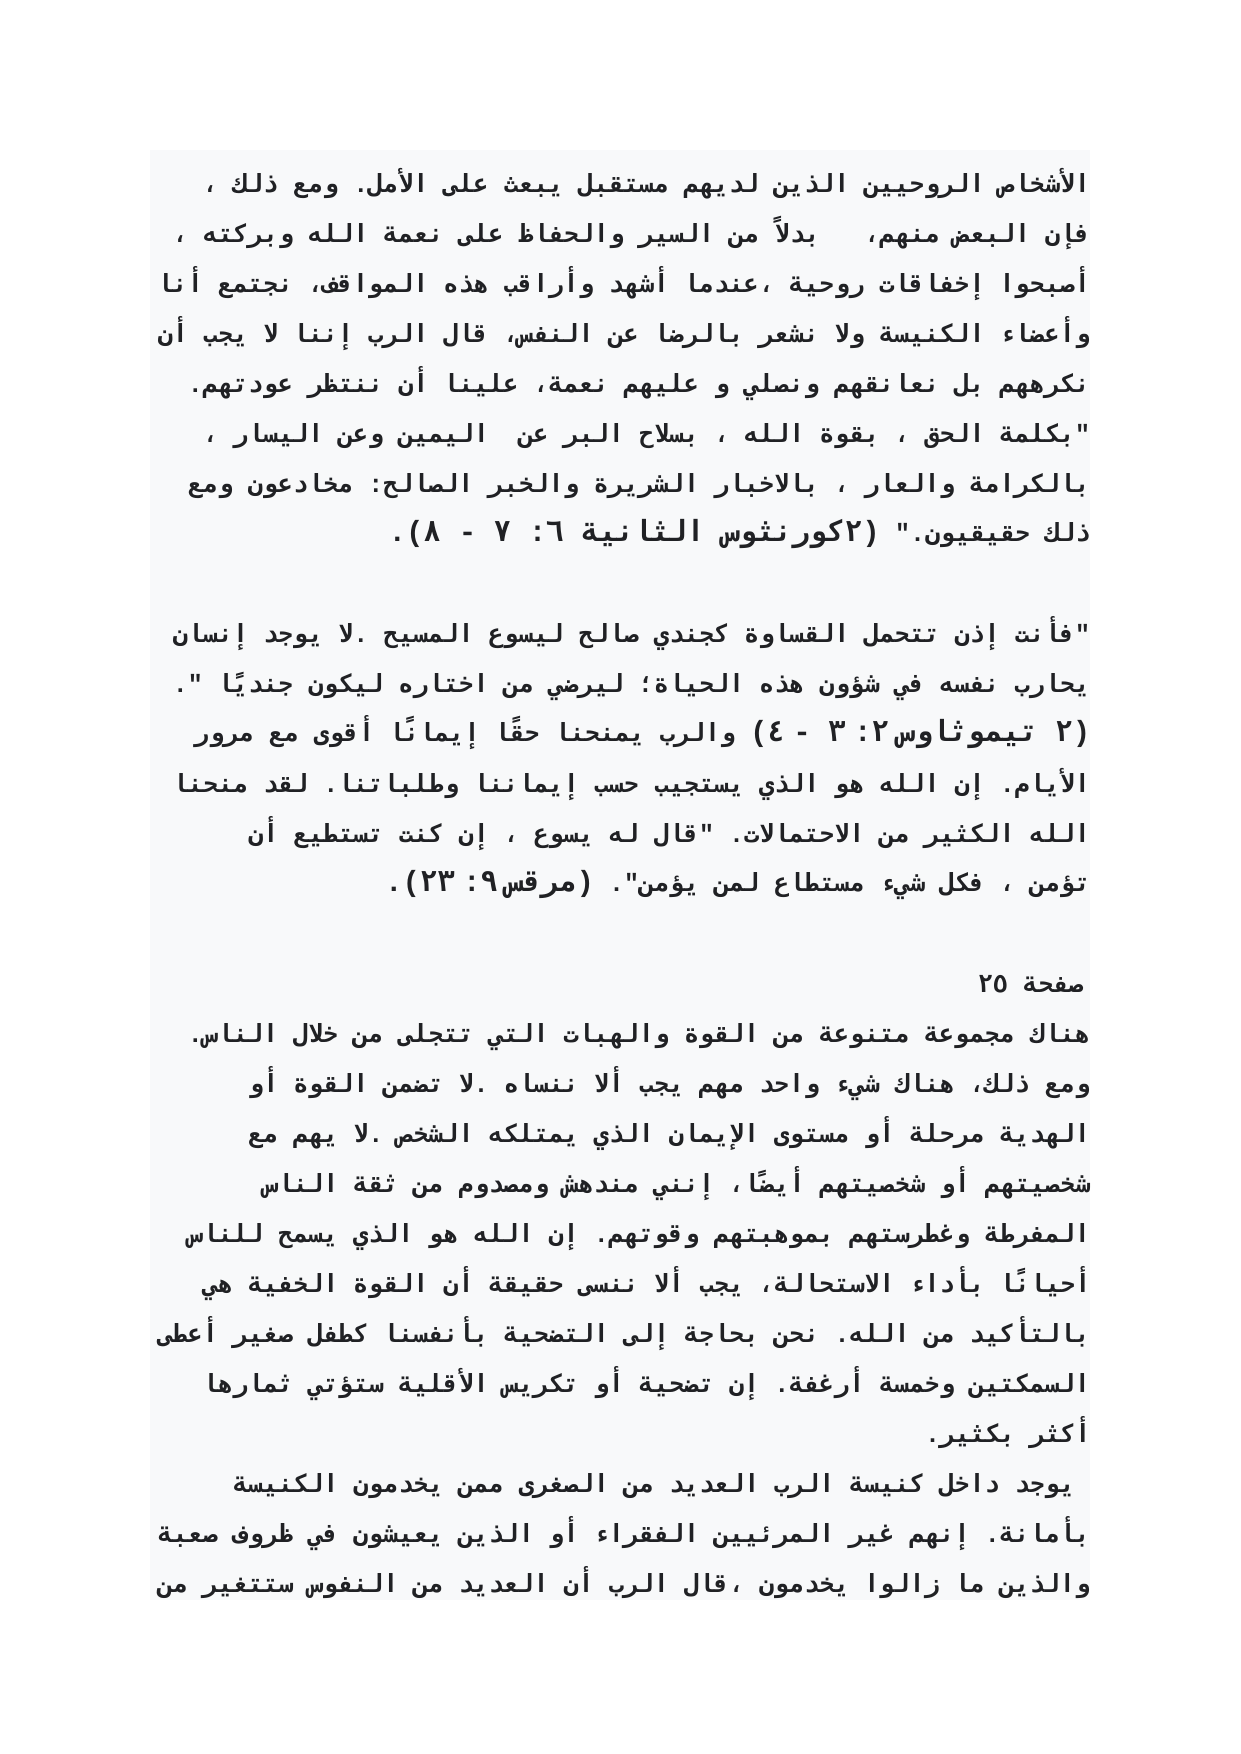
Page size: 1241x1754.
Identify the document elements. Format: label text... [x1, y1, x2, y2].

text صفحة ٢٥ [150, 950, 1090, 1000]
text هناك مجموعة متنوعة من القوة والهبات التي تتجلى من خلال الناس. ومع ذلك، هناك شيء واحد مهم يجب ألا ننساه. لا تضمن القوة أو الهدية مرحلة أو مستوى الإيمان الذي يمتلكه الشخص. لا يهم مع شخصيتهم أو شخصيتهم أيضًا، إنني مندهش ومصدوم من ثقة الناس المفرطة وغطرستهم بموهبتهم وقوتهم. إن الله هو الذي يسمح للناس أحيانًا بأداء الاستحالة، يجب ألا ننسى حقيقة أن القوة الخفية هي بالتأكيد من الله. نحن بحاجة إلى التضحية بأنفسنا كطفل صغير أعطى السمكتين وخمسة أرغفة. إن تضحية أو تكريس الأقلية ستؤتي ثمارها أكثر بكثير. [150, 1000, 1090, 1450]
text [150, 1450, 1090, 1600]
text "فأنت إذن تتحمل القساوة كجندي صالح ليسوع المسيح. لا يوجد إنسان يحارب نفسه في شؤون هذه الحياة؛ ليرضي من اختاره ليكون جنديًا ". (٢ تيموثاوس ٢: ٣ - ٤) والرب يمنحنا حقًا إيمانًا أقوى مع مرور الأيام. إن الله هو الذي يستجيب حسب إيماننا وطلباتنا. لقد منحنا الله الكثير من الاحتمالات. "قال له يسوع ، إن كنت تستطيع أن تؤمن ، فكل شيء مستطاع لمن يؤمن". (مرقس ٩: ٢٣). [150, 600, 1090, 900]
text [150, 150, 1090, 550]
